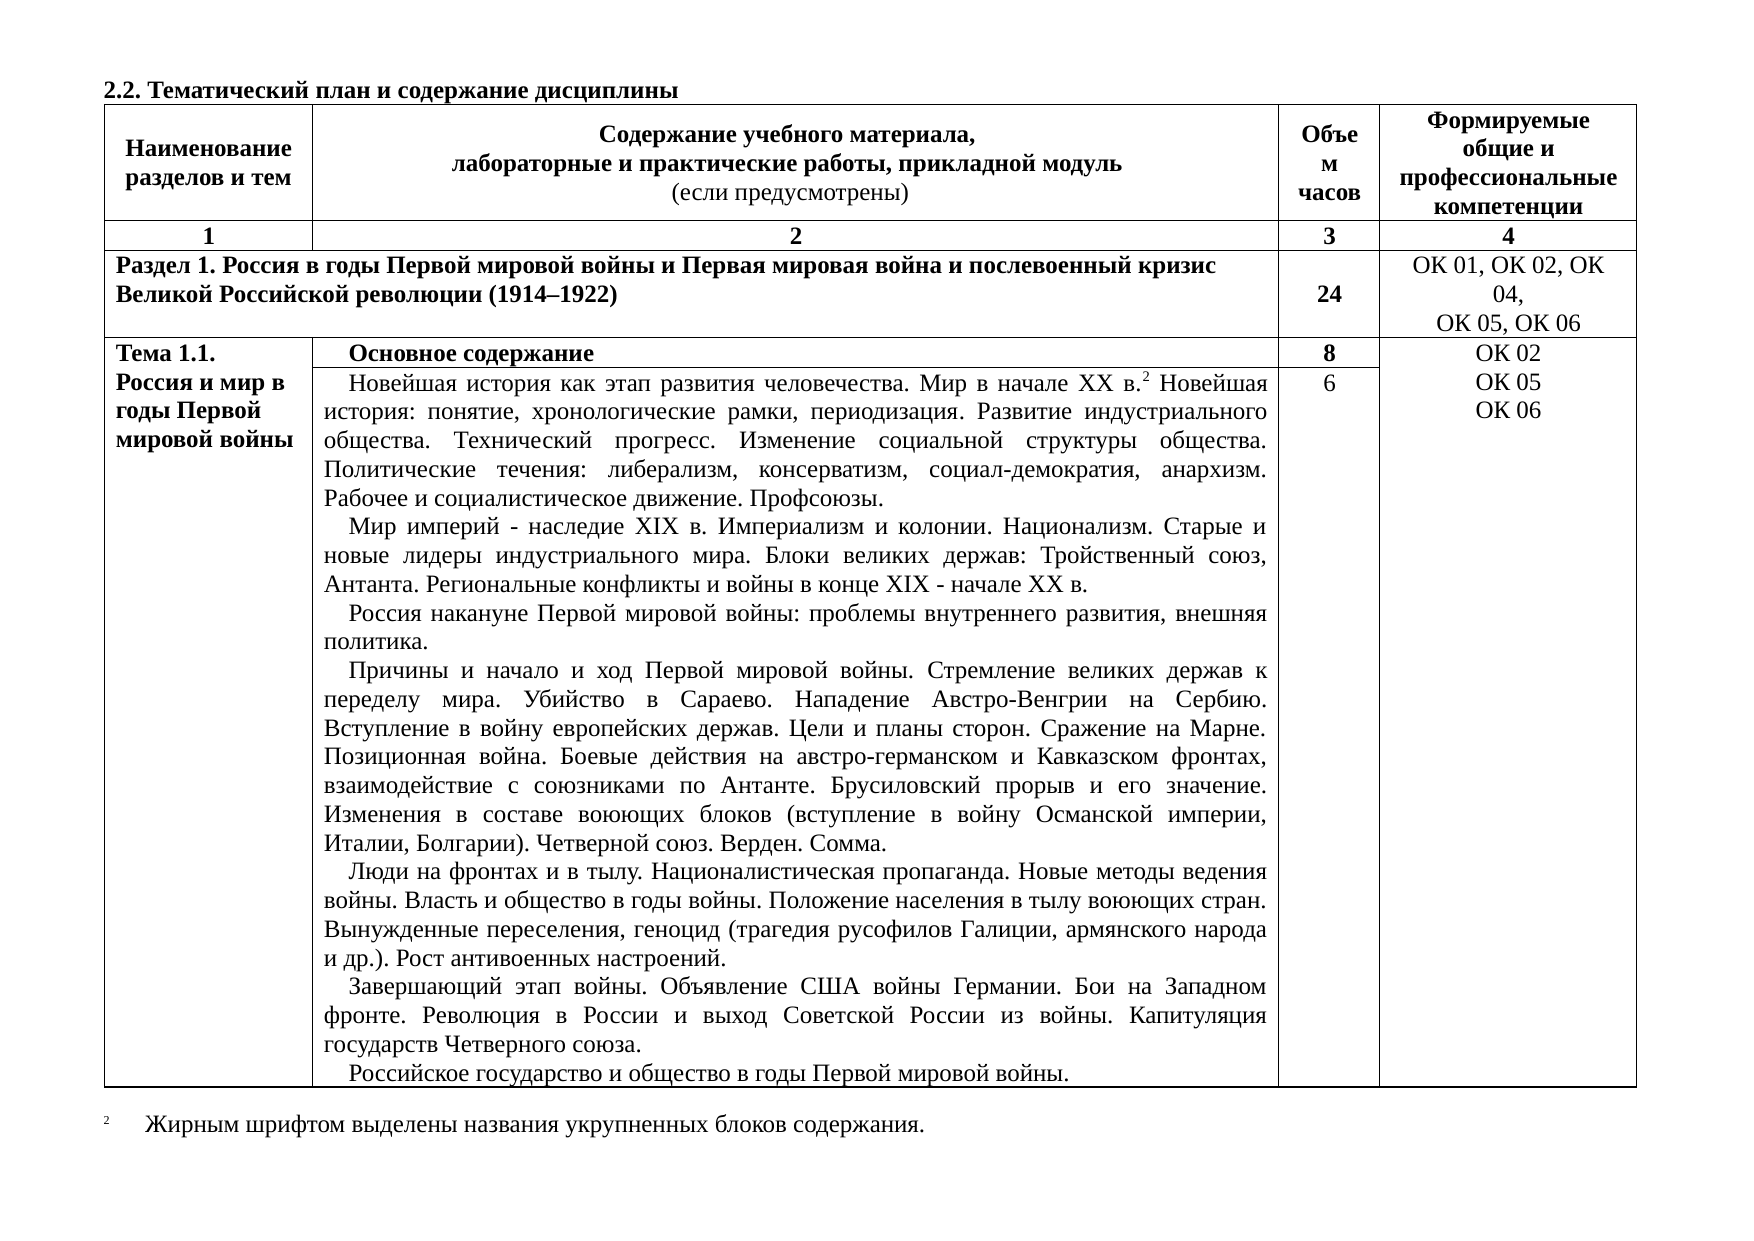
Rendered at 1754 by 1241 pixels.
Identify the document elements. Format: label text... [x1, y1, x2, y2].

table_cell Раздел 1. Россия в годы Первой мировой войны и Первая мировая война и послевоенный кризис Великой Российской революции (1914–1922) [105, 251, 1278, 337]
table_cell 6 [1279, 368, 1379, 1086]
table_cell ОК 02 ОК 05 ОК 06 [1380, 338, 1636, 1086]
table_cell 4 [1380, 221, 1636, 249]
table_cell ОК 01, ОК 02, ОК 04, ОК 05, ОК 06 [1380, 251, 1636, 337]
table_header Наименование разделов и тем [105, 105, 312, 220]
table_cell Тема 1.1. Россия и мир в годы Первой мировой войны [105, 338, 312, 1086]
table_header Формируемые общие и профессиональные компетенции [1380, 105, 1636, 220]
table_cell 2 [313, 221, 1278, 249]
text 2.2. Тематический план и содержание дисциплины [103, 75, 1636, 104]
table_header Объем часов [1279, 105, 1379, 220]
table_cell 8 [1279, 338, 1379, 367]
table_header Содержание учебного материала, лабораторные и практические работы, прикладной модуль (если предусмотрены) [313, 105, 1278, 220]
table_cell Основное содержание [313, 338, 1278, 367]
table_cell 1 [105, 221, 312, 249]
table_cell 24 [1279, 251, 1379, 337]
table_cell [313, 368, 1278, 1086]
table_cell 3 [1279, 221, 1379, 249]
